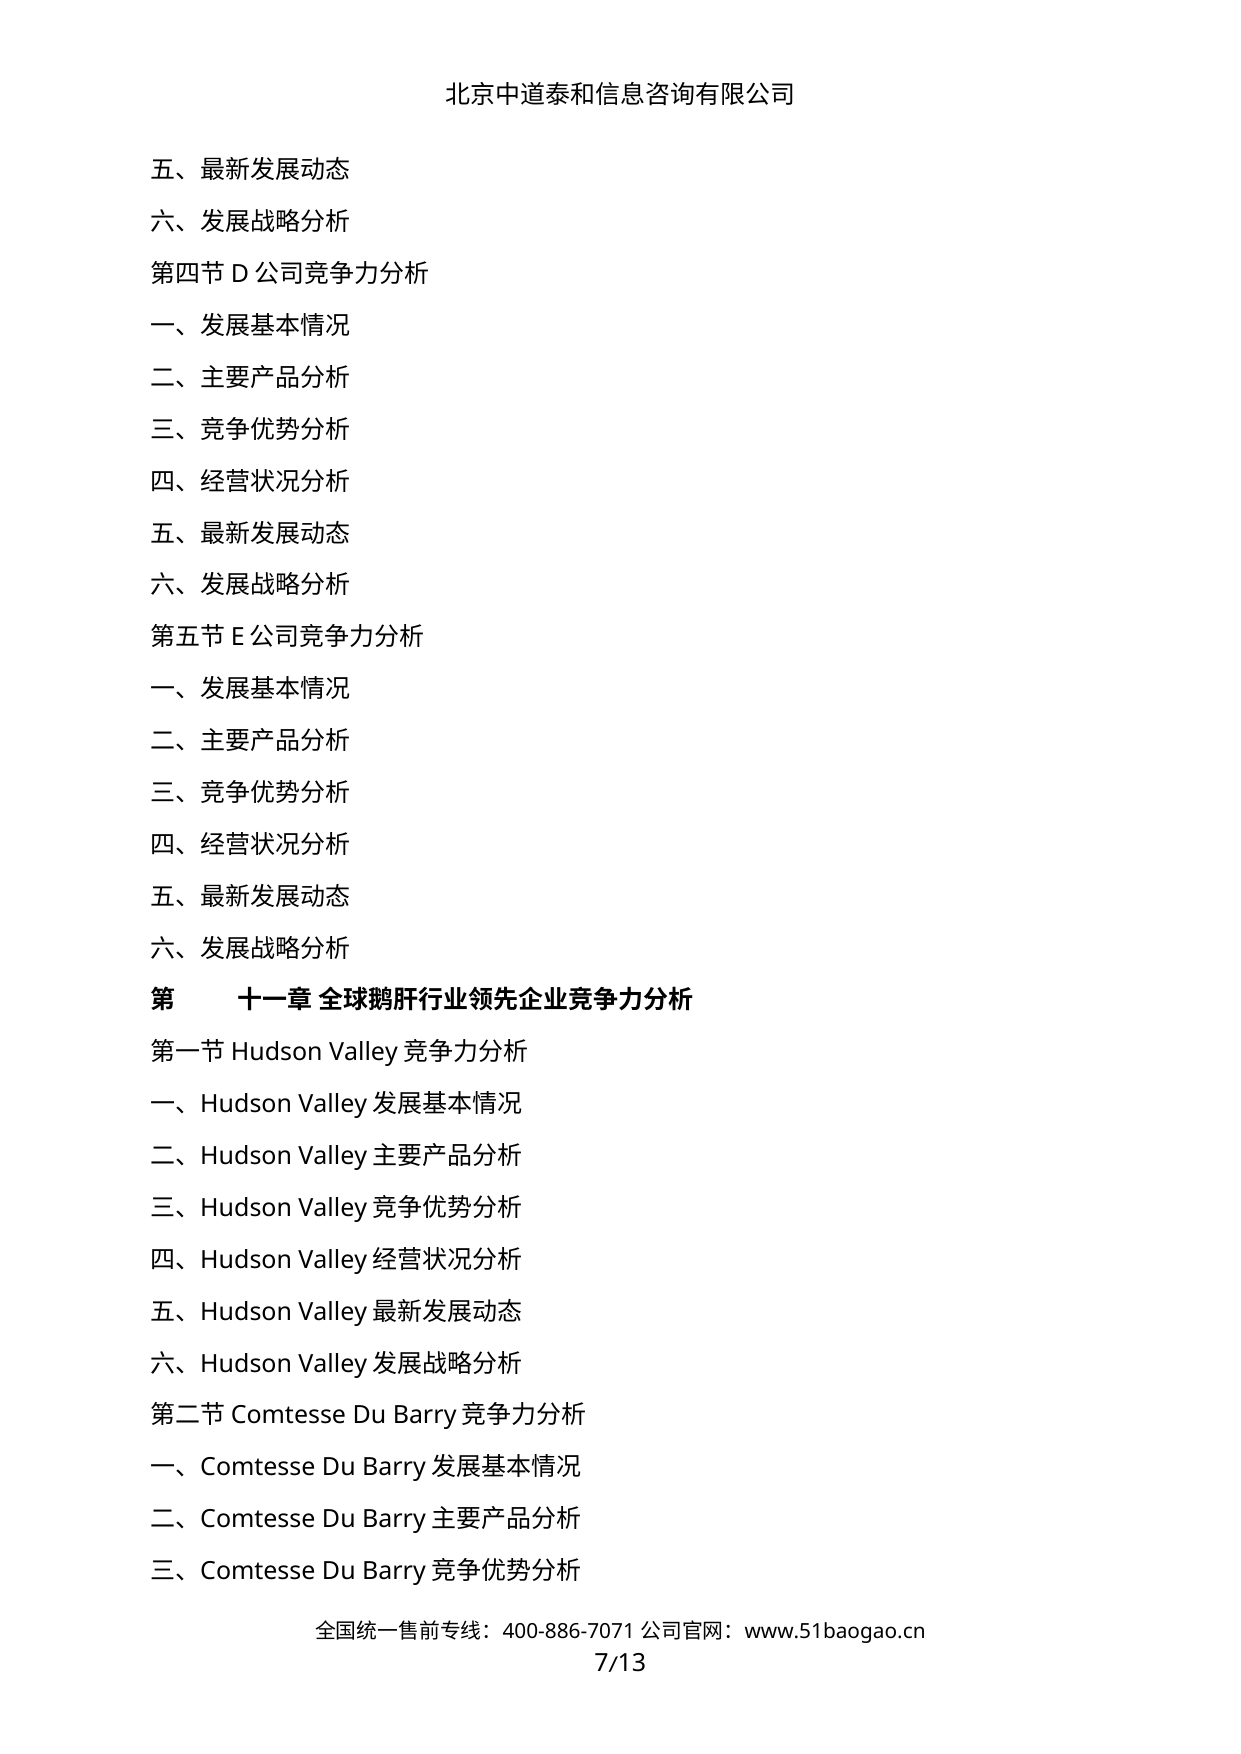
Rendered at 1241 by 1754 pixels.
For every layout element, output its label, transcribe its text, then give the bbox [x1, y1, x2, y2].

text 三、竞争优势分析 [150, 409, 1090, 446]
text 三、Comtesse Du Barry竞争优势分析 [150, 1551, 1090, 1587]
text 四、Hudson Valley经营状况分析 [150, 1239, 1090, 1276]
text 第五节 E公司竞争力分析 [150, 617, 1090, 653]
text 六、Hudson Valley发展战略分析 [150, 1343, 1090, 1379]
text 二、主要产品分析 [150, 721, 1090, 757]
text 四、经营状况分析 [150, 461, 1090, 497]
text 二、Comtesse Du Barry主要产品分析 [150, 1499, 1090, 1535]
text 六、发展战略分析 [150, 565, 1090, 601]
text 一、发展基本情况 [150, 669, 1090, 705]
text 一、Comtesse Du Barry发展基本情况 [150, 1447, 1090, 1483]
text 第二节 Comtesse Du Barry竞争力分析 [150, 1395, 1090, 1431]
text 六、发展战略分析 [150, 202, 1090, 238]
text 五、最新发展动态 [150, 513, 1090, 549]
text 六、发展战略分析 [150, 928, 1090, 964]
text 一、发展基本情况 [150, 306, 1090, 342]
text 五、Hudson Valley最新发展动态 [150, 1291, 1090, 1327]
text 二、Hudson Valley主要产品分析 [150, 1136, 1090, 1172]
text 五、最新发展动态 [150, 876, 1090, 912]
text 第四节 D公司竞争力分析 [150, 254, 1090, 290]
text 三、竞争优势分析 [150, 772, 1090, 809]
text 二、主要产品分析 [150, 357, 1090, 394]
text 第 十一章 全球鹅肝行业领先企业竞争力分析 [150, 980, 1090, 1016]
text 三、Hudson Valley竞争优势分析 [150, 1187, 1090, 1224]
text 一、Hudson Valley发展基本情况 [150, 1084, 1090, 1120]
text 四、经营状况分析 [150, 824, 1090, 861]
text 五、最新发展动态 [150, 150, 1090, 186]
text 第一节 Hudson Valley竞争力分析 [150, 1032, 1090, 1068]
